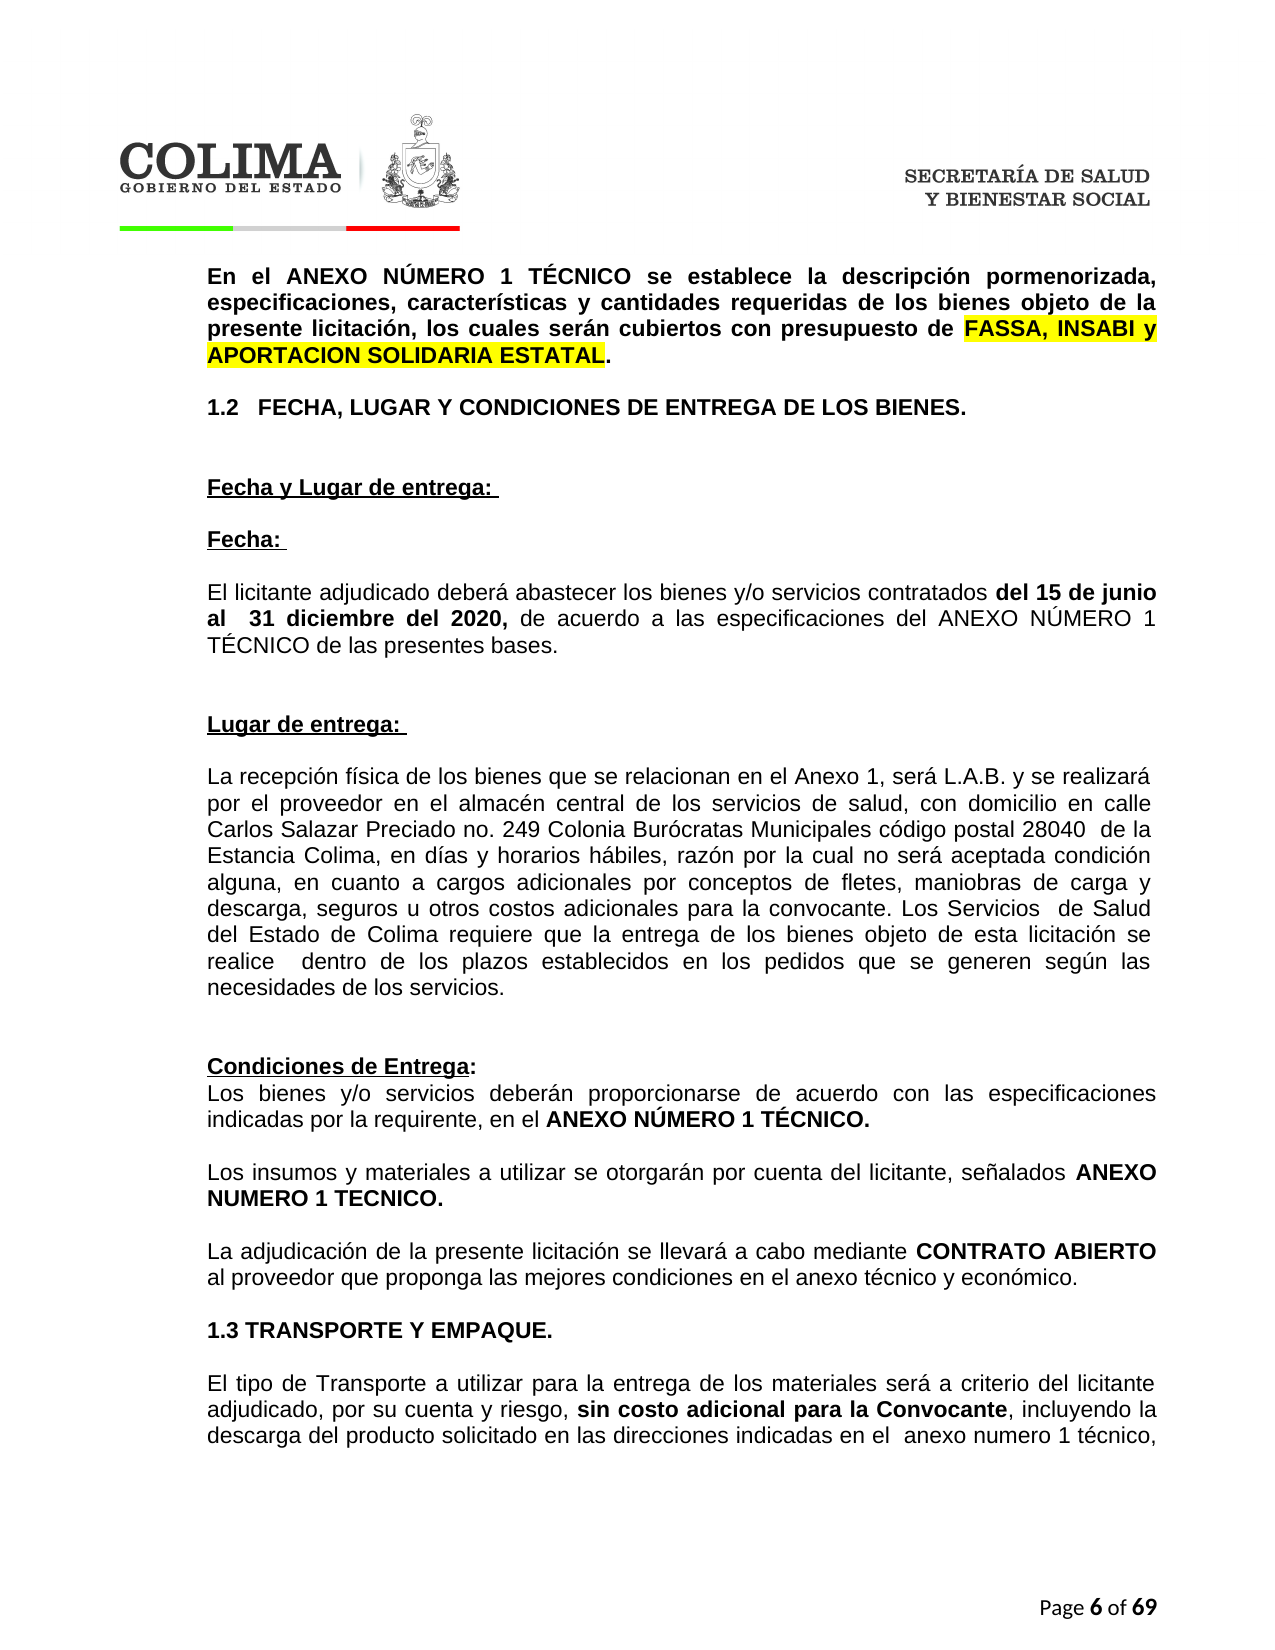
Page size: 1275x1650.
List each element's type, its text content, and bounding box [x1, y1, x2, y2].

text Condiciones de Entrega: [207, 1053, 1157, 1079]
text Lugar de entrega: [207, 711, 1157, 737]
text Fecha: [207, 526, 1157, 552]
text La recepción física de los bienes que se relacionan en el Anexo 1, será L.A.B. y se realizará por el proveedor en el almacén central de los servicios de salud, con domicilio en calle Carlos Salazar Preciado no. 249 Colonia Burócratas Municipales código postal 28040 de la Estancia Colima, en días y horarios hábiles, razón por la cual no será aceptada condición alguna, en cuanto a cargos adicionales por conceptos de fletes, maniobras de carga y descarga, seguros u otros costos adicionales para la convocante. Los Servicios de Salud del Estado de Colima requiere que la entrega de los bienes objeto de esta licitación se realice dentro de los plazos establecidos en los pedidos que se generen según las necesidades de los servicios. [207, 763, 1152, 1001]
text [207, 1369, 1157, 1448]
text 1.3 TRANSPORTE Y EMPAQUE. [207, 1317, 1157, 1343]
text El licitante adjudicado deberá abastecer los bienes y/o servicios contratados del 15 de junio al 31 diciembre del 2020, de acuerdo a las especificaciones del ANEXO NÚMERO 1 TÉCNICO de las presentes bases. [207, 579, 1157, 658]
text La adjudicación de la presente licitación se llevará a cabo mediante CONTRATO ABIERTO al proveedor que proponga las mejores condiciones en el anexo técnico y económico. [207, 1238, 1157, 1290]
picture [3, 29, 1267, 255]
text Fecha y Lugar de entrega: [207, 473, 1157, 500]
text En el ANEXO NÚMERO 1 TÉCNICO se establece la descripción pormenorizada, especificaciones, características y cantidades requeridas de los bienes objeto de la presente licitación, los cuales serán cubiertos con presupuesto de FASSA, INSABI y APORTACION SOLIDARIA ESTATAL. [207, 263, 1157, 368]
text Los insumos y materiales a utilizar se otorgarán por cuenta del licitante, señalados ANEXO NUMERO 1 TECNICO. [207, 1159, 1157, 1211]
text 1.2 FECHA, LUGAR Y CONDICIONES DE ENTREGA DE LOS BIENES. [207, 394, 1157, 421]
text Los bienes y/o servicios deberán proporcionarse de acuerdo con las especificaciones indicadas por la requirente, en el ANEXO NÚMERO 1 TÉCNICO. [207, 1079, 1157, 1132]
